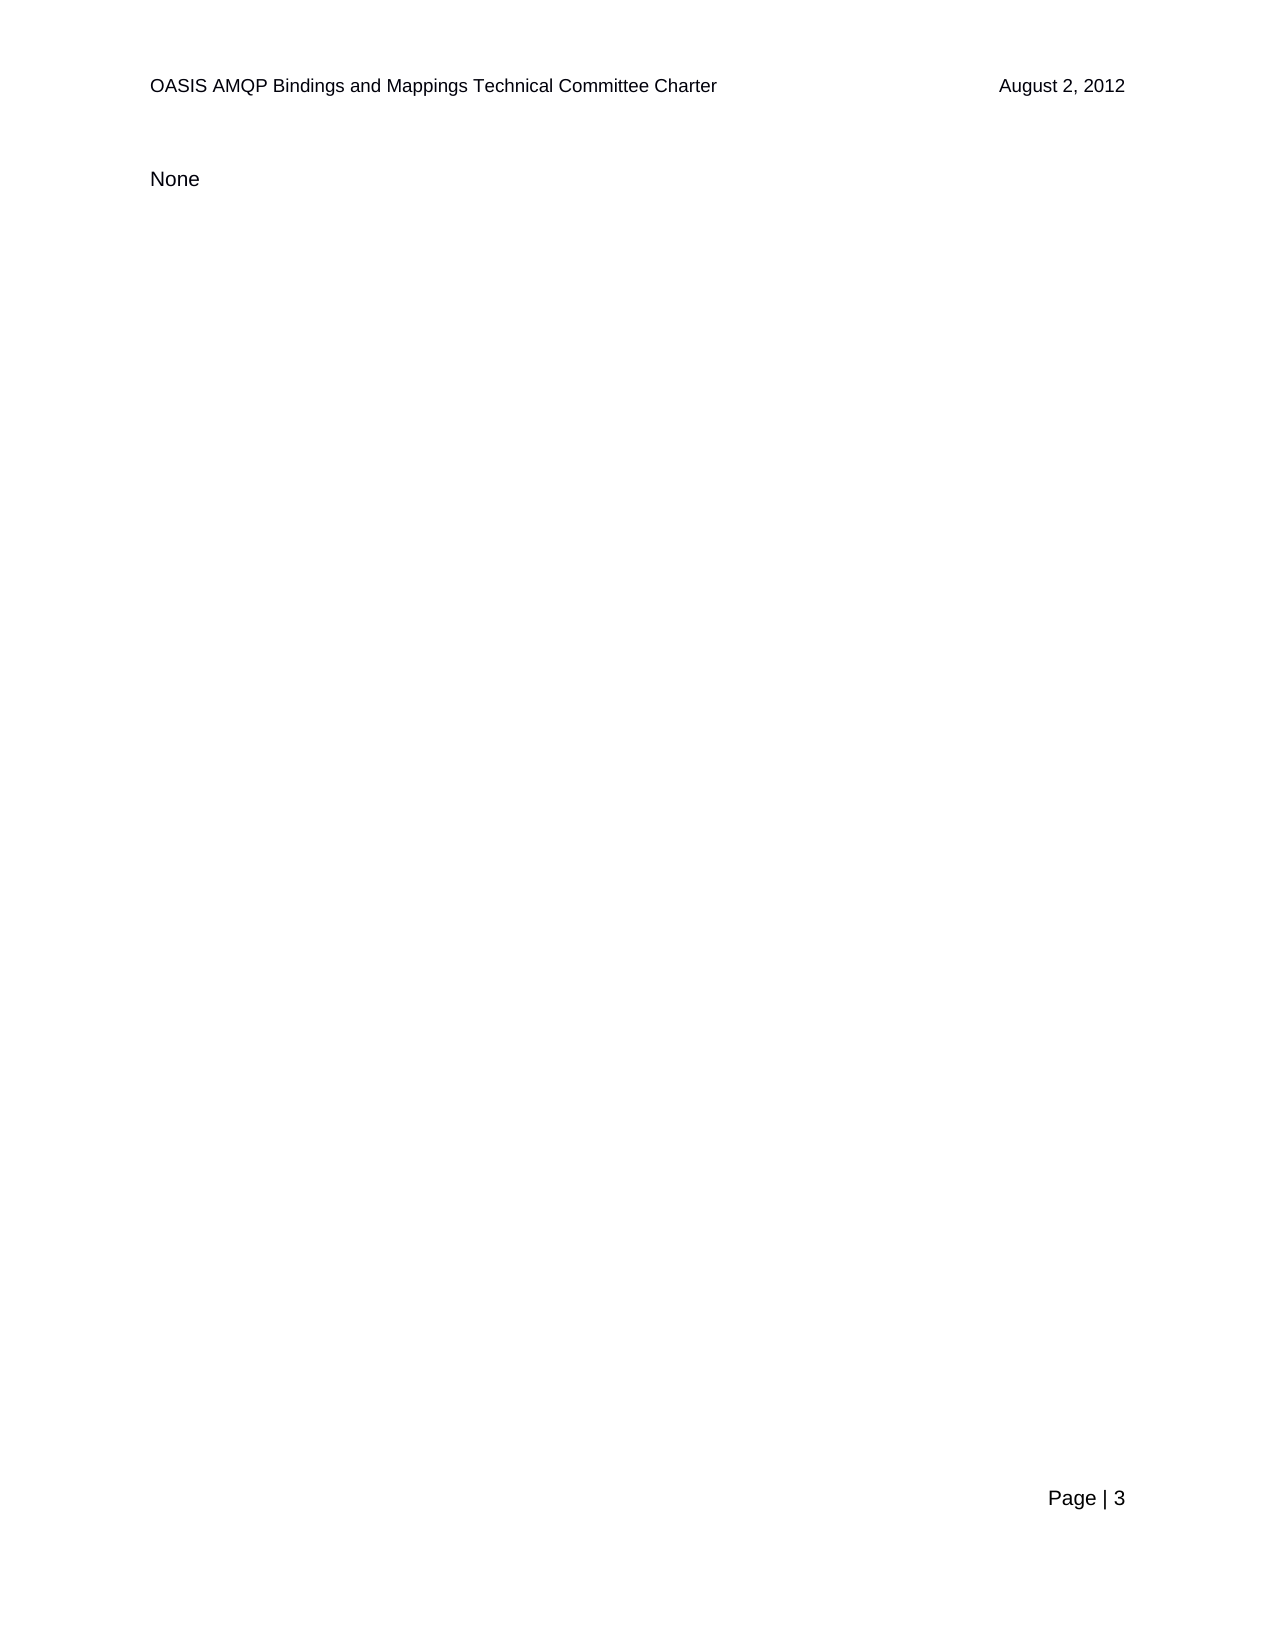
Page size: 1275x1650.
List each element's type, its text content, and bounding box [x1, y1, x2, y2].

text None [150, 167, 1125, 191]
